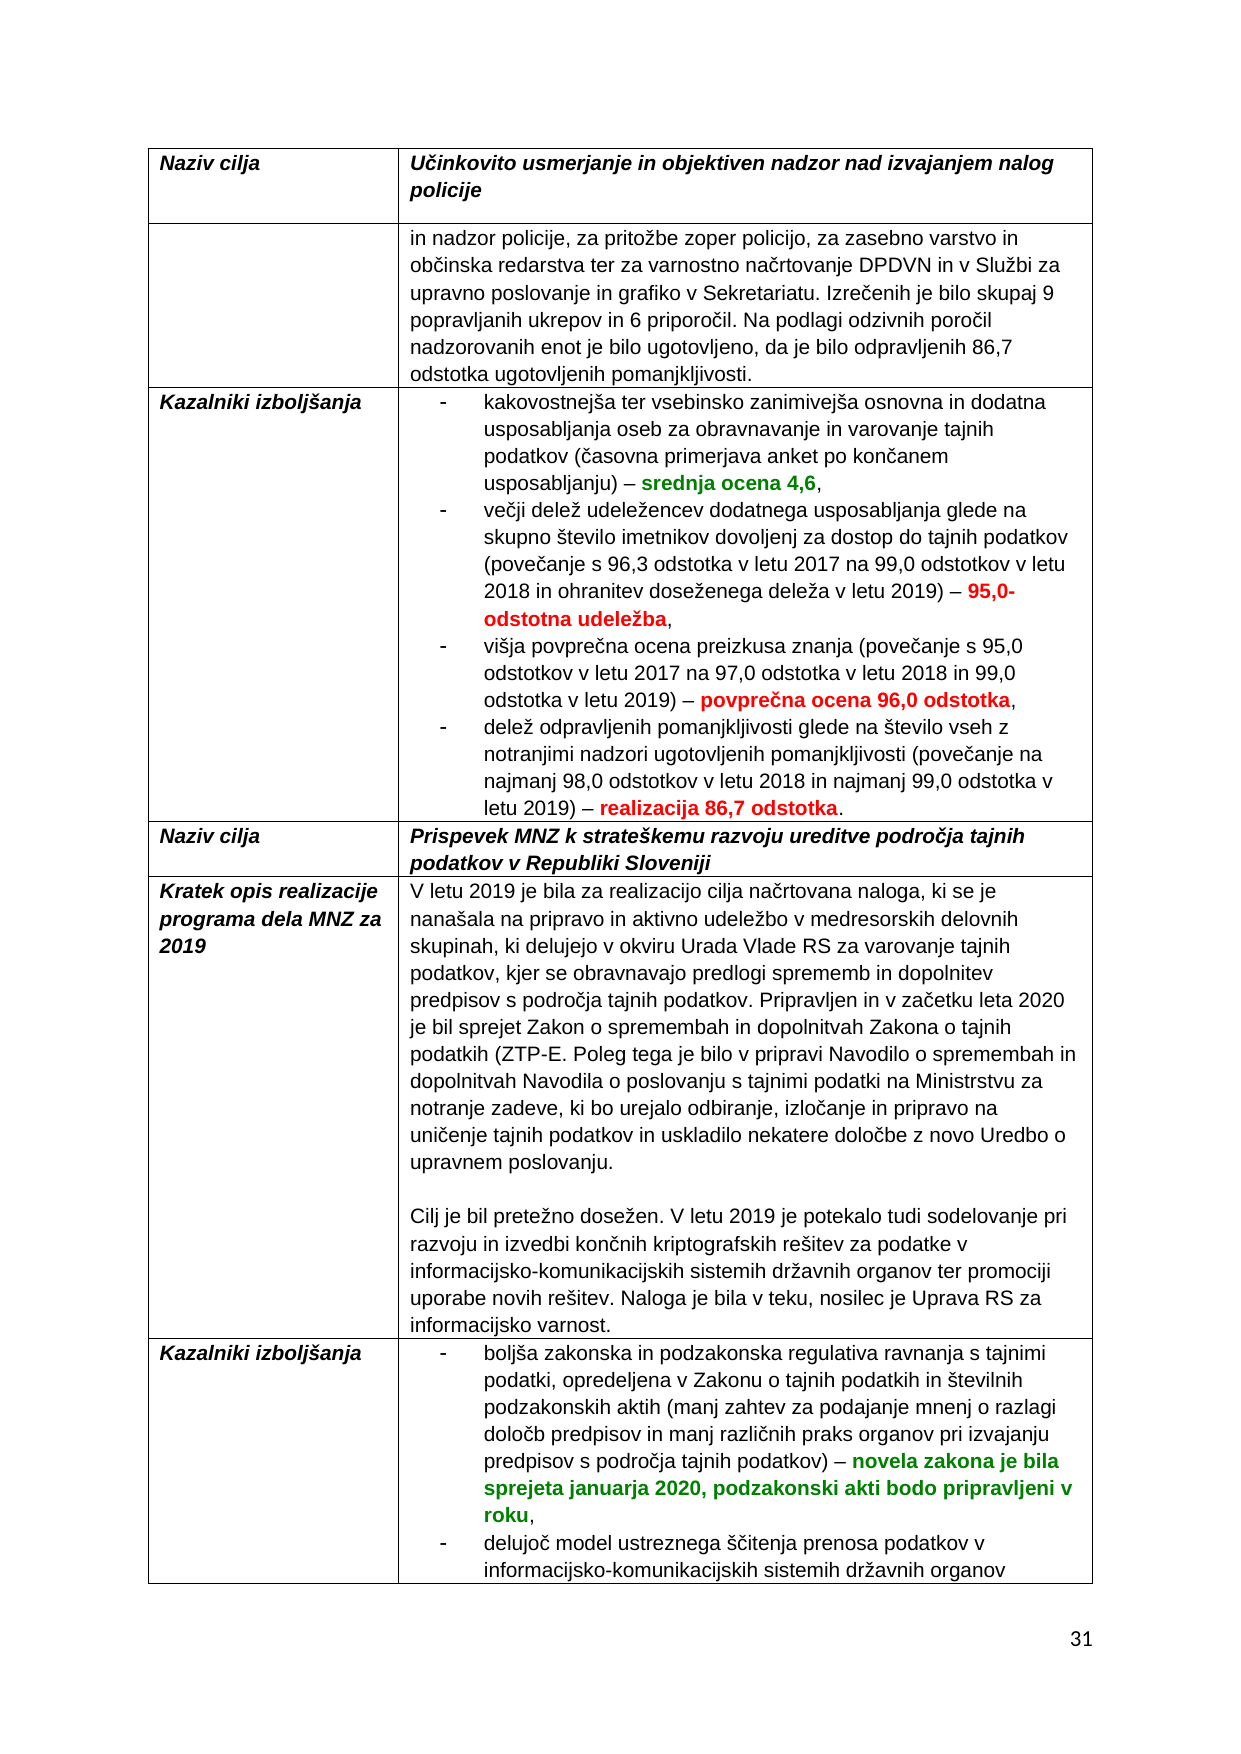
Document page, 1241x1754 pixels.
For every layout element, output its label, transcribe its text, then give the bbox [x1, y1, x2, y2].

table_header Učinkovito usmerjanje in objektiven nadzor nad izvajanjem nalog policije [399, 149, 1092, 223]
table_cell Kratek opis realizacije programa dela MNZ za 2019 [149, 877, 398, 1338]
table_header Naziv cilja [149, 149, 398, 223]
table_cell kakovostnejša ter vsebinsko zanimivejša osnovna in dodatna usposabljanja oseb za obravnavanje in varovanje tajnih podatkov (časovna primerjava anket po končanem usposabljanju) – srednja ocena 4,6, večji delež udeležencev dodatnega usposabljanja glede na skupno število imetnikov dovoljenj za dostop do tajnih podatkov (povečanje s 96,3 odstotka v letu 2017 na 99,0 odstotkov v letu ohranitev doseženega deleža v letu 2019) – 95,0-odstotna udeležba, višja povprečna ocena preizkusa znanja (povečanje s 95,0 odstotkov v letu 2017 na 97,0 odstotka v letu 99,0 odstotka v letu 2019) – povprečna ocena 96,0 odstotka, delež odpravljenih pomanjkljivosti glede na število vseh z notranjimi nadzori ugotovljenih pomanjkljivosti (povečanje na najmanj 98,0 odstotkov v letu najmanj 99,0 odstotka v letu 2019) – realizacija 86,7 odstotka. [399, 388, 1092, 821]
table_cell Kazalniki izboljšanja [149, 1339, 398, 1582]
table_cell V letu 2019 je bila za realizacijo cilja načrtovana naloga, ki se je nanašala na pripravo in aktivno udeležbo v medresorskih delovnih skupinah, ki delujejo v okviru Urada Vlade RS za varovanje tajnih podatkov, kjer se obravnavajo predlogi sprememb in dopolnitev predpisov s področja tajnih podatkov. Pripravljen in v začetku leta 2020 je bil sprejet Zakon o spremembah in dopolnitvah Zakona o tajnih podatkih (ZTP-E. Poleg tega je bilo v pripravi Navodilo o spremembah in dopolnitvah Navodila o poslovanju s tajnimi podatki na Ministrstvu za notranje zadeve, ki bo urejalo odbiranje, izločanje in pripravo na uničenje tajnih podatkov in uskladilo nekatere določbe z novo Uredbo o upravnem poslovanju. Cilj je bil pretežno dosežen. V letu 2019 je potekalo tudi sodelovanje pri razvoju in izvedbi končnih kriptografskih rešitev za podatke v informacijsko-komunikacijskih sistemih državnih organov ter promociji uporabe novih rešitev. Naloga je bila v teku, nosilec je Uprava RS za informacijsko varnost. [399, 877, 1092, 1338]
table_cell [399, 1339, 1092, 1582]
table_cell Naziv cilja [149, 822, 398, 876]
table_cell Kazalniki izboljšanja [149, 388, 398, 821]
table_cell Prispevek MNZ k strateškemu razvoju ureditve področja tajnih podatkov v Republiki Sloveniji [399, 822, 1092, 876]
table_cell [149, 224, 398, 387]
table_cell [399, 224, 1092, 387]
